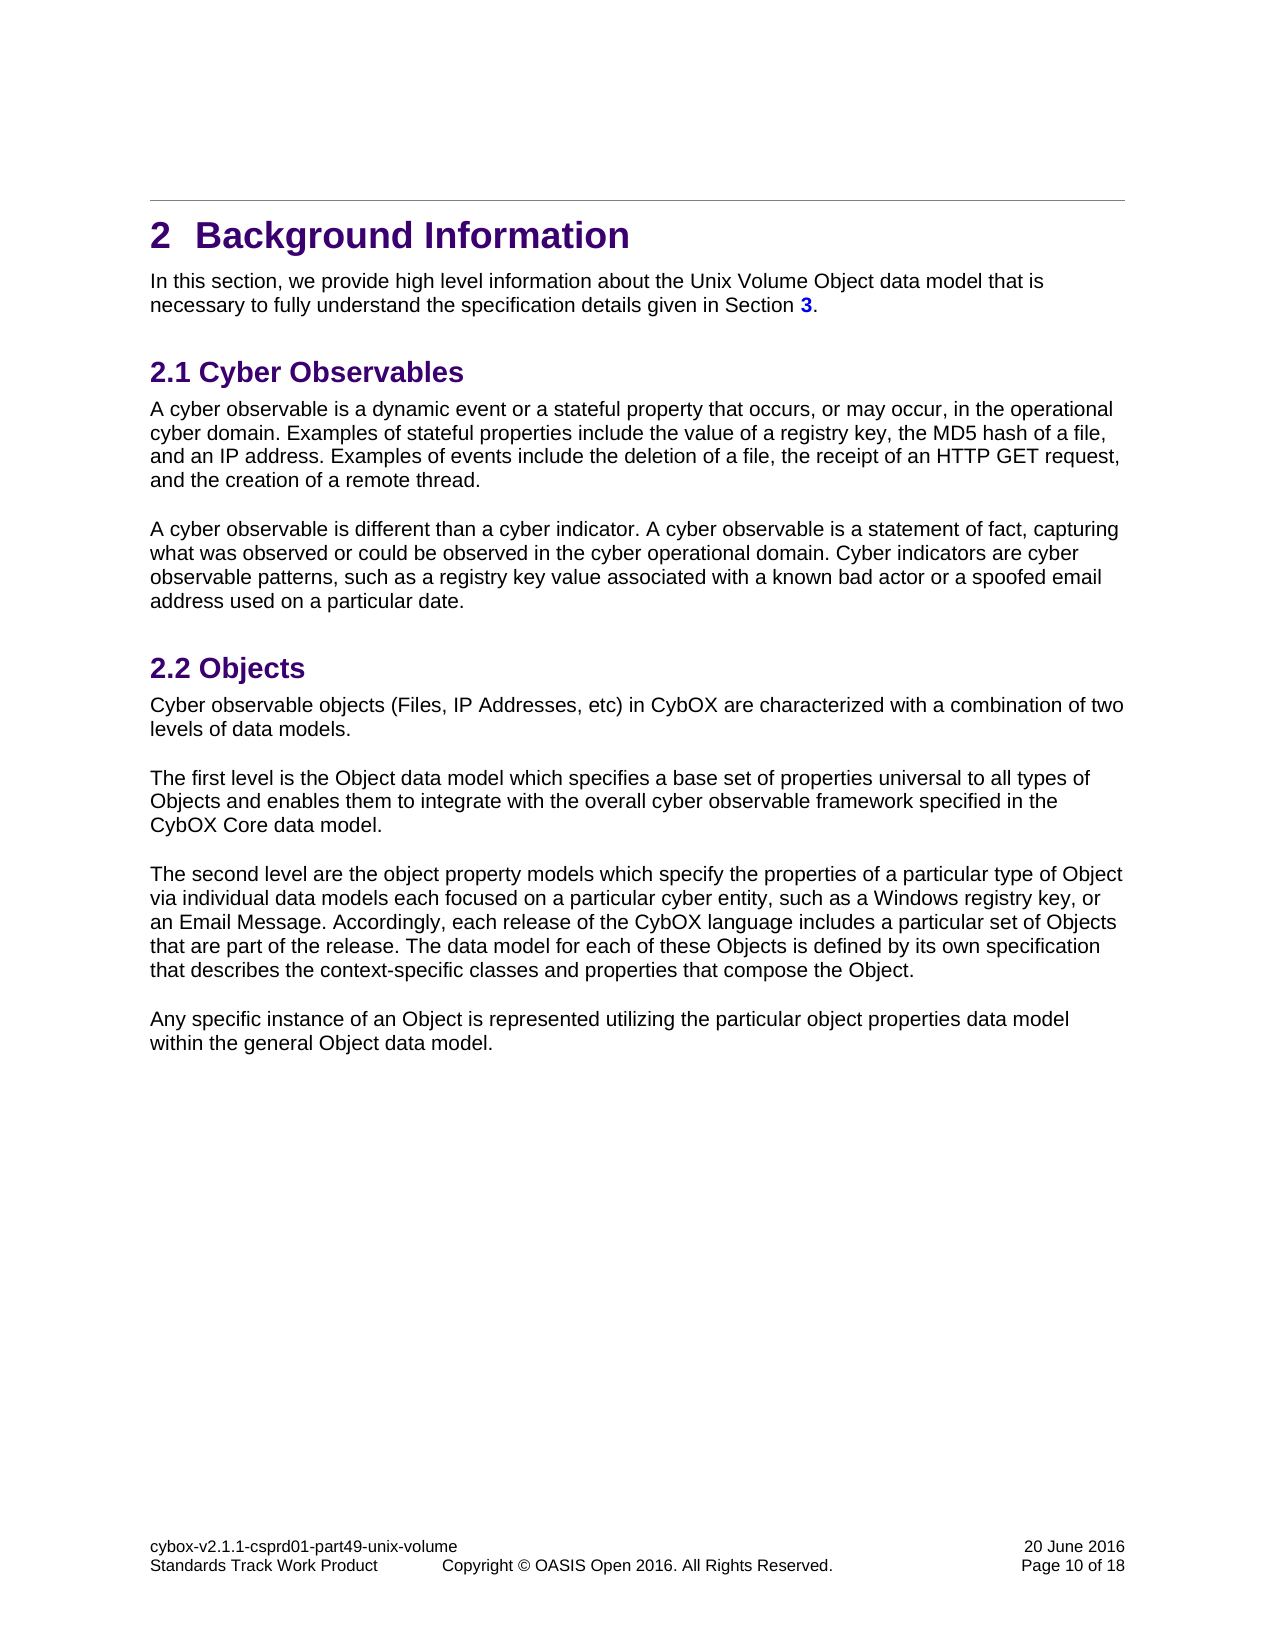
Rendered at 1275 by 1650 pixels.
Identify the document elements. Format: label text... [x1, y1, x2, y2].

text A cyber observable is different than a cyber indicator. A cyber observable is a statement of fact, capturing what was observed or could be observed in the cyber operational domain. Cyber indicators are cyber observable patterns, such as a registry key value associated with a known bad actor or a spoofed email address used on a particular date. [150, 517, 1125, 613]
subtitle Background Information [150, 201, 1125, 257]
text The first level is the Object data model which specifies a base set of properties universal to all types of Objects and enables them to integrate with the overall cyber observable framework specified in the CybOX Core data model. [150, 765, 1125, 837]
text A cyber observable is a dynamic event or a stateful property that occurs, or may occur, in the operational cyber domain. Examples of stateful properties include the value of a registry key, the MD5 hash of a file, and an IP address. Examples of events include the deletion of a file, the receipt of an HTTP GET request, and the creation of a remote thread. [150, 396, 1125, 492]
subtitle Objects [150, 651, 1125, 684]
subtitle Cyber Observables [150, 354, 1125, 388]
text Any specific instance of an Object is represented utilizing the particular object properties data model within the general Object data model. [150, 1007, 1125, 1055]
text The second level are the object property models which specify the properties of a particular type of Object via individual data models each focused on a particular cyber entity, such as a Windows registry key, or an Email Message. Accordingly, each release of the CybOX language includes a particular set of Objects that are part of the release. The data model for each of these Objects is defined by its own specification that describes the context-specific classes and properties that compose the Object. [150, 862, 1125, 982]
text Cyber observable objects (Files, IP Addresses, etc) in CybOX are characterized with a combination of two levels of data models. [150, 692, 1125, 740]
text In this section, we provide high level information about the Unix Volume Object data model that is necessary to fully understand the specification details given in Section 3. [150, 269, 1125, 317]
